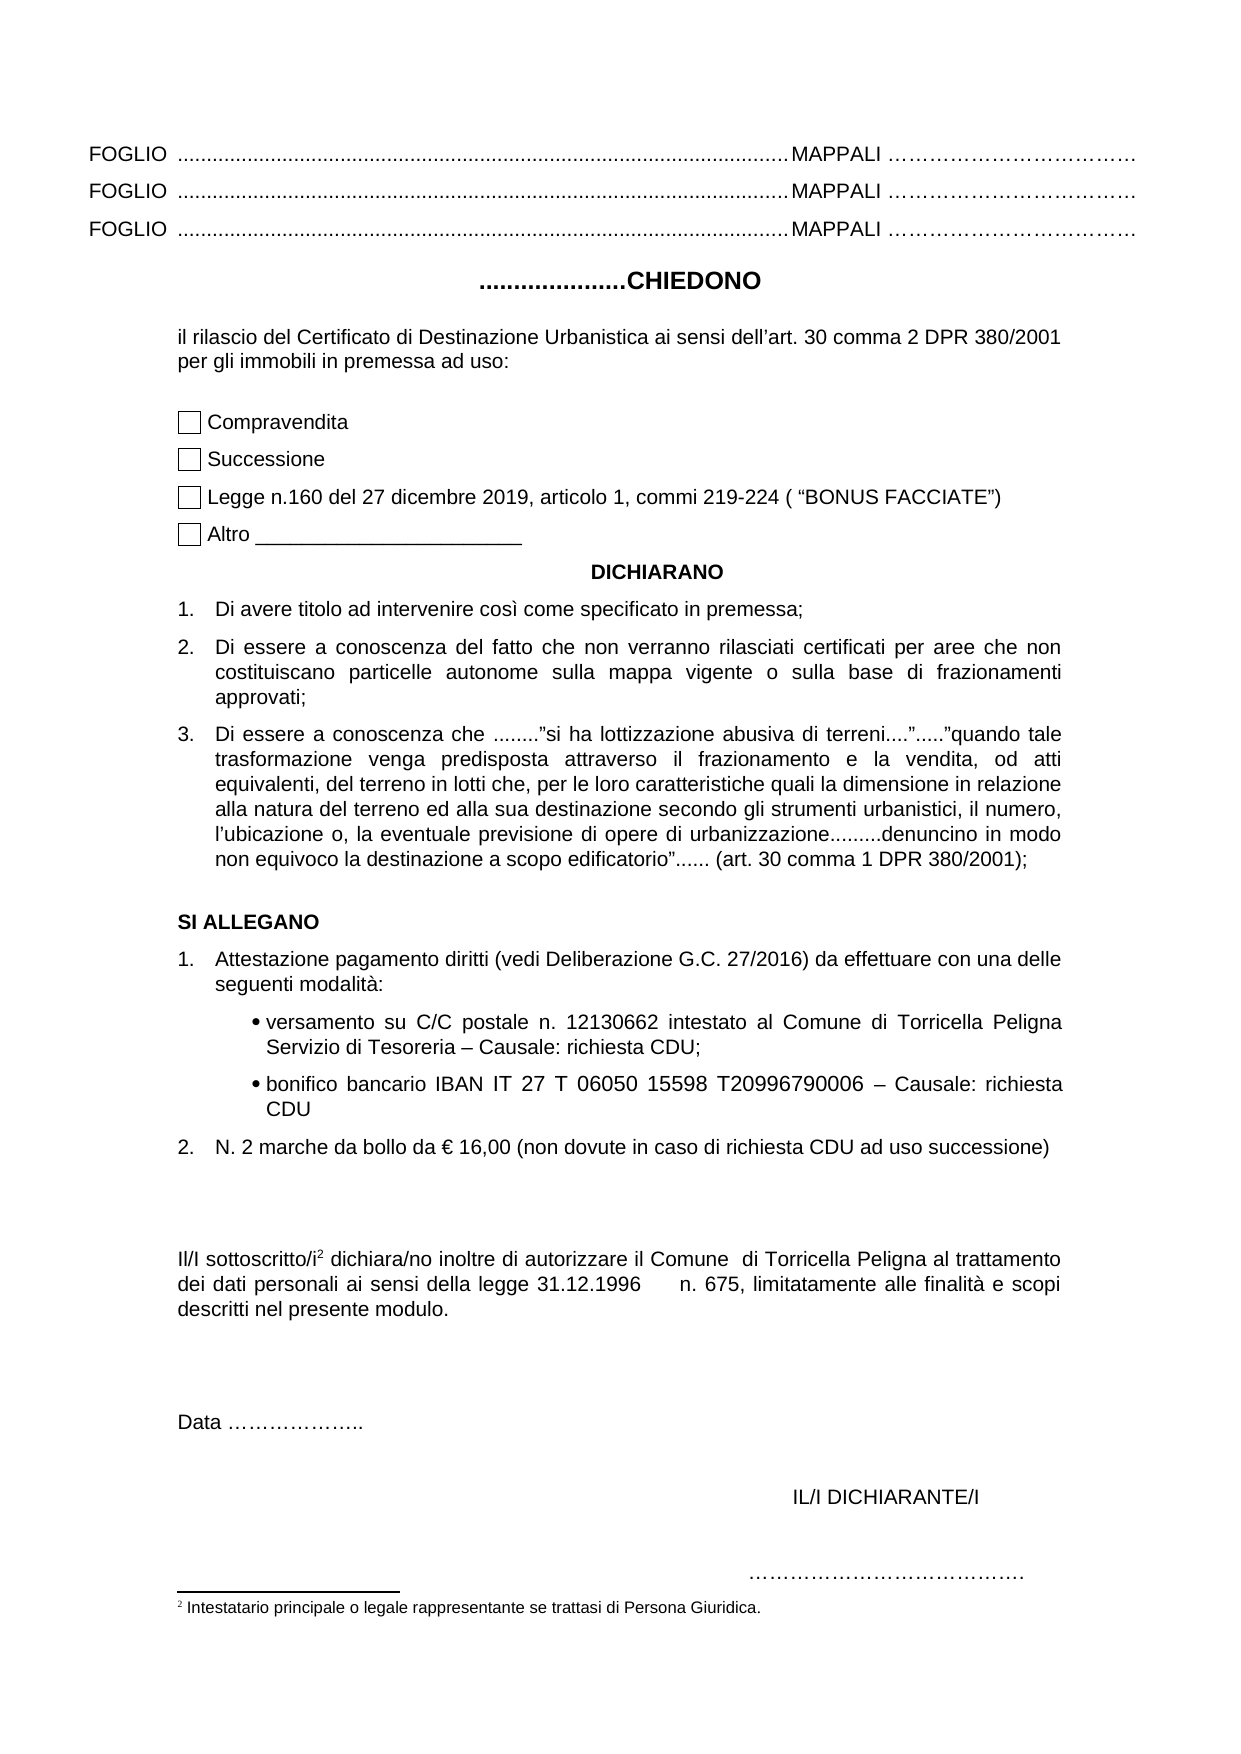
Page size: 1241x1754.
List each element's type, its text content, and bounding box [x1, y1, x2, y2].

subtitle CHIEDONO [177, 266, 1063, 295]
text FOGLIO MAPPALI ……………………………… [88, 178, 1063, 203]
text Altro _______________________ [177, 522, 1137, 547]
text Compravendita [177, 409, 1137, 434]
text Successione [177, 447, 1063, 472]
text IL/I DICHIARANTE/I [177, 1484, 1063, 1509]
text DICHIARANO [177, 559, 1137, 584]
list versamento su C/C postale n. 12130662 intestato al Comune di Torricella Peligna Servizio di Tesoreria – Causale: richiesta CDU; [252, 1009, 1063, 1059]
list Di avere titolo ad intervenire così come specificato in premessa; [177, 597, 1063, 622]
list bonifico bancario IBAN IT 27 T 06050 15598 T20996790006 – Causale: richiesta CDU [252, 1072, 1063, 1122]
text …………………………………. [177, 1559, 1063, 1584]
text il rilascio del Certificato di Destinazione Urbanistica ai sensi dell’art. 30 comma 2 DPR 380/2001 per gli immobili in premessa ad uso: [177, 325, 1063, 373]
text Legge n.160 del 27 dicembre 2019, articolo 1, commi 219-224 ( “BONUS FACCIATE”) [177, 484, 1063, 509]
list N. 2 marche da bollo da € 16,00 (non dovute in caso di richiesta CDU ad uso successione) [177, 1134, 1063, 1159]
list Attestazione pagamento diritti (vedi Deliberazione G.C. 27/2016) da effettuare con una delle seguenti modalità: [177, 947, 1063, 997]
text FOGLIO MAPPALI ……………………………… [88, 216, 1063, 241]
text Il/I sottoscritto/i dichiara/no inoltre di autorizzare il Comune di Torricella Peligna al trattamento dei dati personali ai sensi della legge 31.12.1996 n. 675, limitatamente alle finalità e scopi descritti nel presente modulo. [177, 1172, 1063, 1322]
text SI ALLEGANO [177, 884, 1063, 934]
text FOGLIO MAPPALI ……………………………… [88, 141, 1063, 166]
list Di essere a conoscenza che ........”si ha lottizzazione abusiva di terreni....”.....”quando tale trasformazione venga predisposta attraverso il frazionamento e la vendita, od atti equivalenti, del terreno in lotti che, per le loro caratteristiche quali la dimensione in relazione alla natura del terreno ed alla sua destinazione secondo gli strumenti urbanistici, il numero, l’ubicazione o, la eventuale previsione di opere di urbanizzazione.........denuncino in modo non equivoco la destinazione a scopo edificatorio”...... (art. 30 comma 1 DPR 380/2001); [177, 722, 1063, 872]
list Di essere a conoscenza del fatto che non verranno rilasciati certificati per aree che non costituiscano particelle autonome sulla mappa vigente o sulla base di frazionamenti approvati; [177, 634, 1063, 709]
text Data ……………….. [177, 1409, 1063, 1434]
